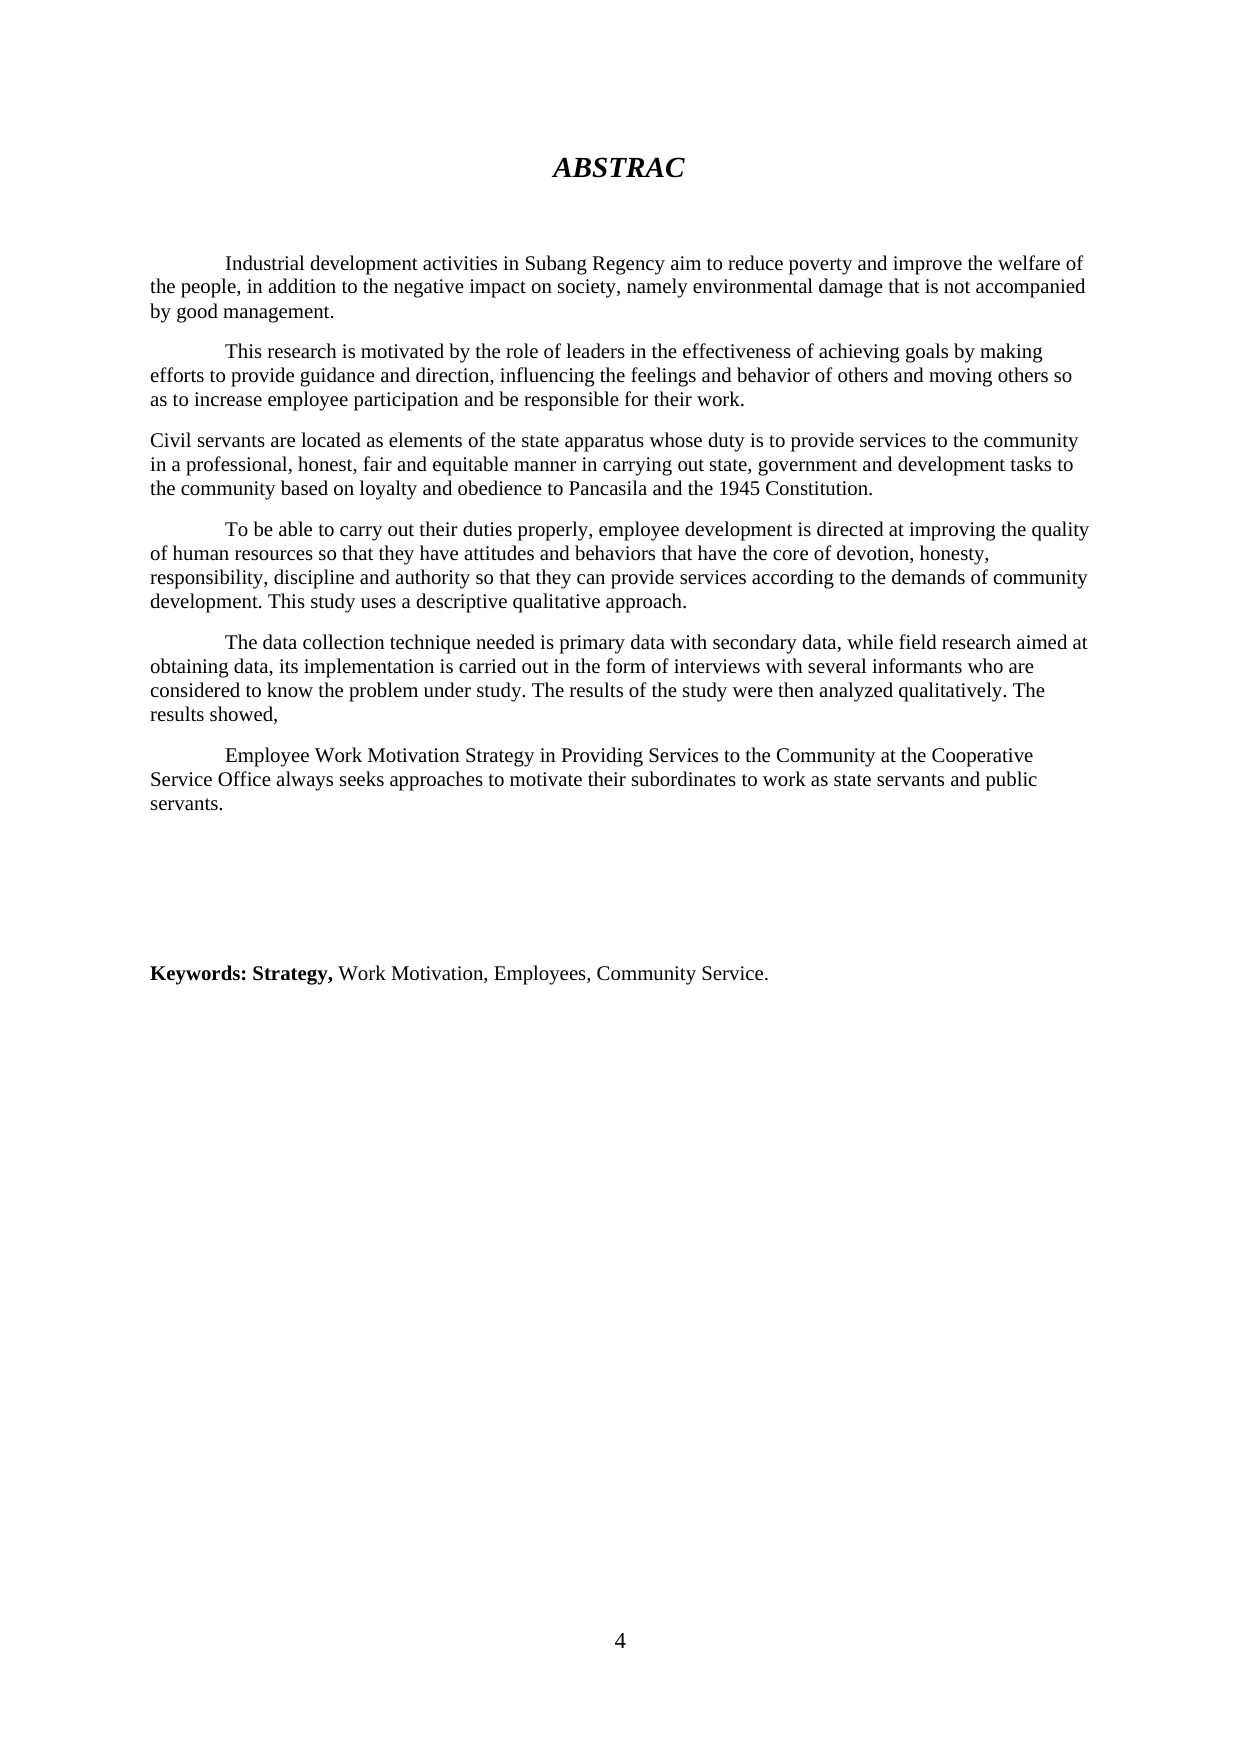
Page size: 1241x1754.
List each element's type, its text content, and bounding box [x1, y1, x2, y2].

text Employee Work Motivation Strategy in Providing Services to the Community at the Cooperative Service Office always seeks approaches to motivate their subordinates to work as state servants and public servants. [150, 743, 1090, 815]
text Keywords: Strategy, Work Motivation, Employees, Community Service. [150, 961, 1090, 985]
text To be able to carry out their duties properly, employee development is directed at improving the quality of human resources so that they have attitudes and behaviors that have the core of devotion, honesty, responsibility, discipline and authority so that they can provide services according to the demands of community development. This study uses a descriptive qualitative approach. [150, 517, 1090, 613]
text The data collection technique needed is primary data with secondary data, while field research aimed at obtaining data, its implementation is carried out in the form of interviews with several informants who are considered to know the problem under study. The results of the study were then analyzed qualitatively. The results showed, [150, 630, 1090, 726]
text Industrial development activities in Subang Regency aim to reduce poverty and improve the welfare of the people, in addition to the negative impact on society, namely environmental damage that is not accompanied by good management. [150, 250, 1090, 323]
text This research is motivated by the role of leaders in the effectiveness of achieving goals by making efforts to provide guidance and direction, influencing the feelings and behavior of others and moving others so as to increase employee participation and be responsible for their work. [150, 339, 1090, 411]
text ABSTRAC [150, 150, 1090, 183]
text Civil servants are located as elements of the state apparatus whose duty is to provide services to the community in a professional, honest, fair and equitable manner in carrying out state, government and development tasks to the community based on loyalty and obedience to Pancasila and the 1945 Constitution. [150, 428, 1090, 500]
